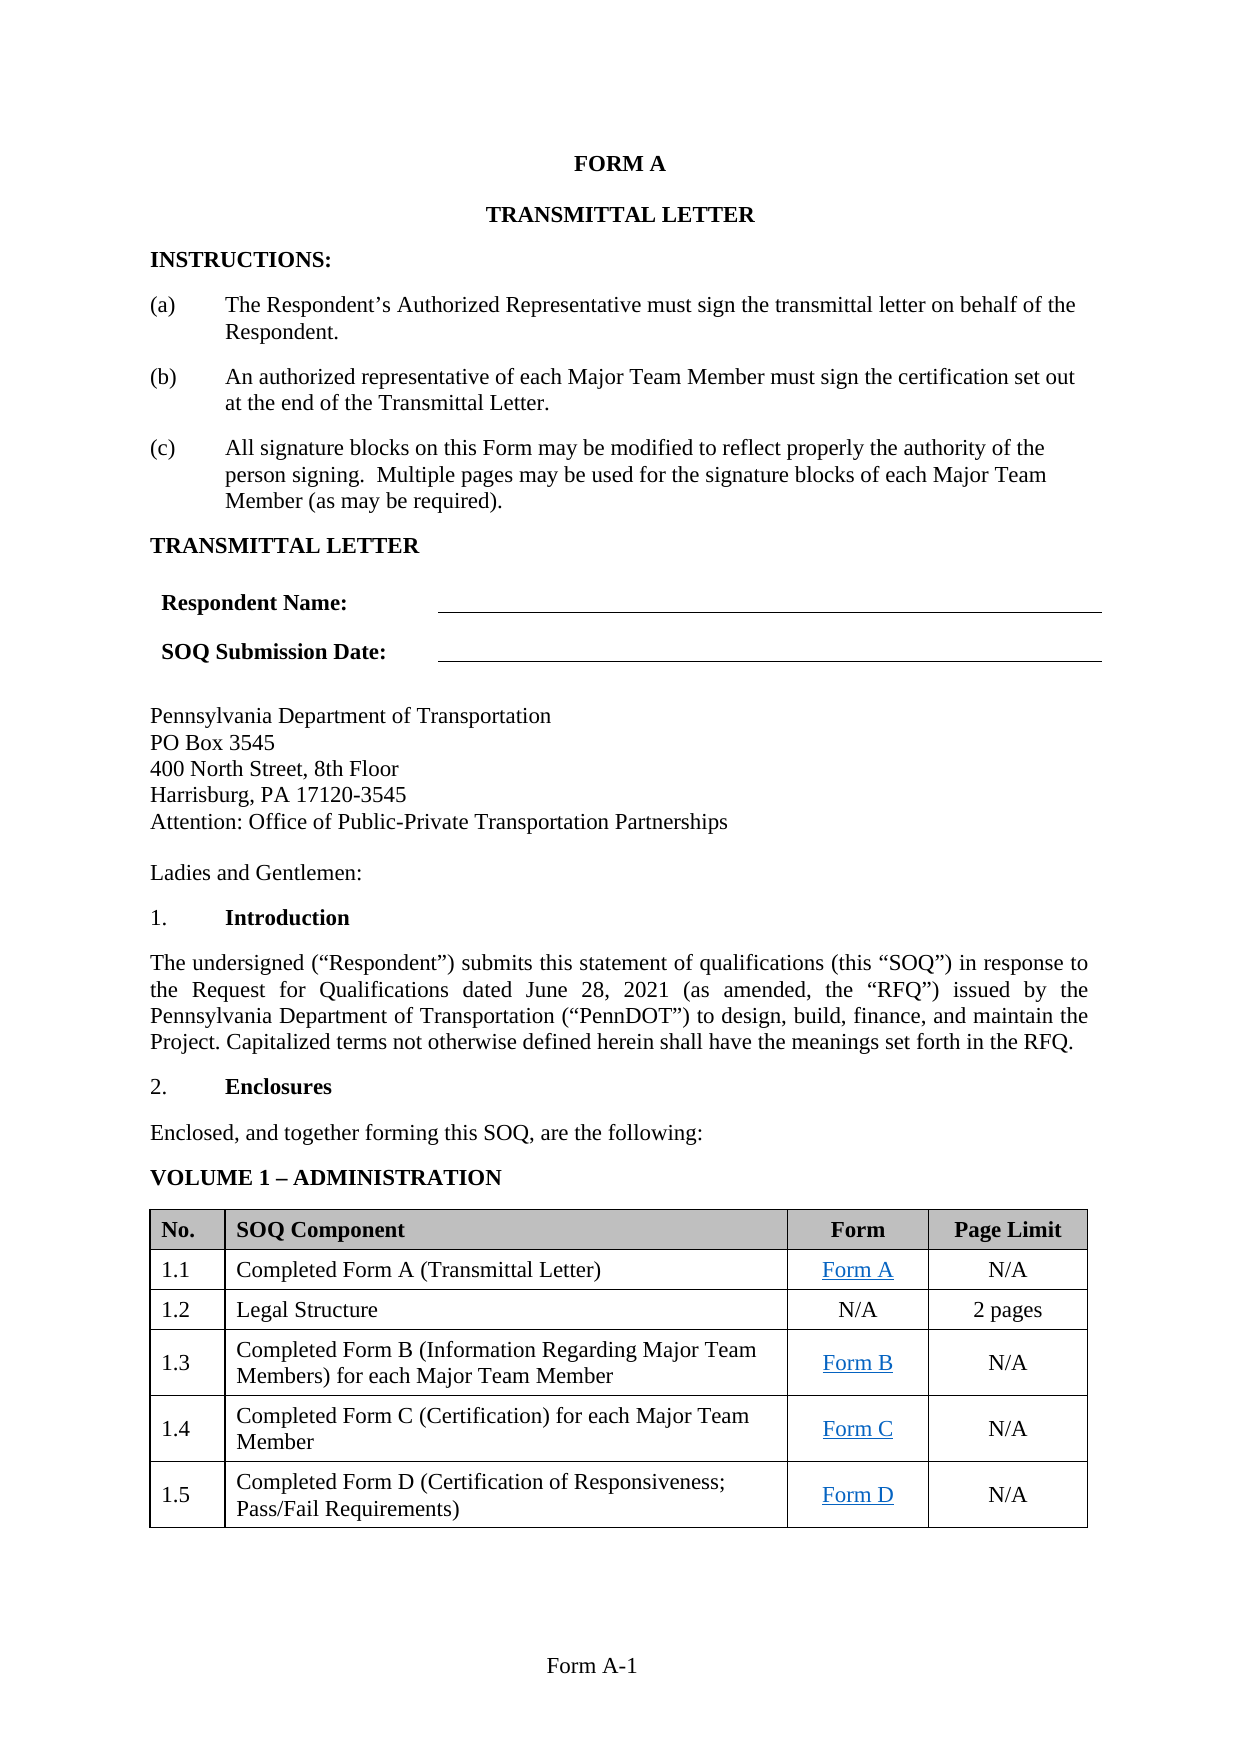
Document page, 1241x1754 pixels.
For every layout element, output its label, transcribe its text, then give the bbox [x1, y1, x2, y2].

text The undersigned (“Respondent”) submits this statement of qualifications (this “SOQ”) in response to the Request for Qualifications dated June 28, 2021 (as amended, the “RFQ”) issued by the Pennsylvania Department of Transportation (“PennDOT”) to design, build, finance, and maintain the Project. Capitalized terms not otherwise defined herein shall have the meanings set forth in the RFQ. [150, 949, 1090, 1055]
table_cell SOQ Submission Date: [150, 627, 427, 676]
table_header [427, 578, 1113, 627]
table_cell 1.1 [151, 1250, 224, 1288]
table_cell [427, 627, 1113, 676]
table_cell N/A [929, 1396, 1087, 1461]
table_cell Form A [788, 1250, 928, 1288]
text 2. Enclosures [150, 1073, 1090, 1100]
text 400 North Street, 8th Floor [150, 755, 1090, 781]
table_cell N/A [788, 1290, 928, 1328]
title TRANSMITTAL LETTER [150, 201, 1090, 228]
table_cell Completed Form D (Certification of Responsiveness; Pass/Fail Requirements) [226, 1462, 787, 1527]
text Ladies and Gentlemen: [150, 859, 1090, 885]
table_cell Completed Form C (Certification) for each Major Team Member [226, 1396, 787, 1461]
table_header Form [788, 1210, 928, 1249]
text (c) All signature blocks on this Form may be modified to reflect properly the authority of the person signing. Multiple pages may be used for the signature blocks of each Major Team Member (as may be required). [150, 434, 1090, 513]
text Enclosed, and together forming this SOQ, are the following: [150, 1118, 1090, 1145]
table_header SOQ Component [226, 1210, 787, 1249]
table_cell N/A [929, 1330, 1087, 1395]
table_header No. [151, 1210, 224, 1249]
text Pennsylvania Department of Transportation [150, 702, 1090, 729]
table_cell Completed Form B (Information Regarding Major Team Members) for each Major Team Member [226, 1330, 787, 1395]
text (a) The Respondent’s Authorized Representative must sign the transmittal letter on behalf of the Respondent. [150, 292, 1090, 344]
table_cell Form D [788, 1462, 928, 1527]
table_cell Form B [788, 1330, 928, 1395]
table_cell 1.2 [151, 1290, 224, 1328]
text VOLUME 1 – ADMINISTRATION [150, 1164, 1090, 1190]
table_cell Form C [788, 1396, 928, 1461]
table_cell 2 pages [929, 1290, 1087, 1328]
text (b) An authorized representative of each Major Team Member must sign the certification set out at the end of the Transmittal Letter. [150, 363, 1090, 416]
table_cell 1.4 [151, 1396, 224, 1461]
table_header Page Limit [929, 1210, 1087, 1249]
text 1. Introduction [150, 904, 1090, 931]
subtitle FORM A [150, 150, 1090, 176]
table_header Respondent Name: [150, 578, 427, 627]
text PO Box 3545 [150, 729, 1090, 755]
text Attention: Office of Public-Private Transportation Partnerships [150, 808, 1090, 834]
table_cell Completed Form A (Transmittal Letter) [226, 1250, 787, 1288]
table_cell Legal Structure [226, 1290, 787, 1328]
text INSTRUCTIONS: [150, 246, 1090, 273]
table_cell N/A [929, 1250, 1087, 1288]
text TRANSMITTAL LETTER [150, 532, 1090, 559]
table_cell N/A [929, 1462, 1087, 1527]
text Harrisburg, PA 17120-3545 [150, 781, 1090, 808]
table_cell 1.5 [151, 1462, 224, 1527]
table_cell 1.3 [151, 1330, 224, 1395]
